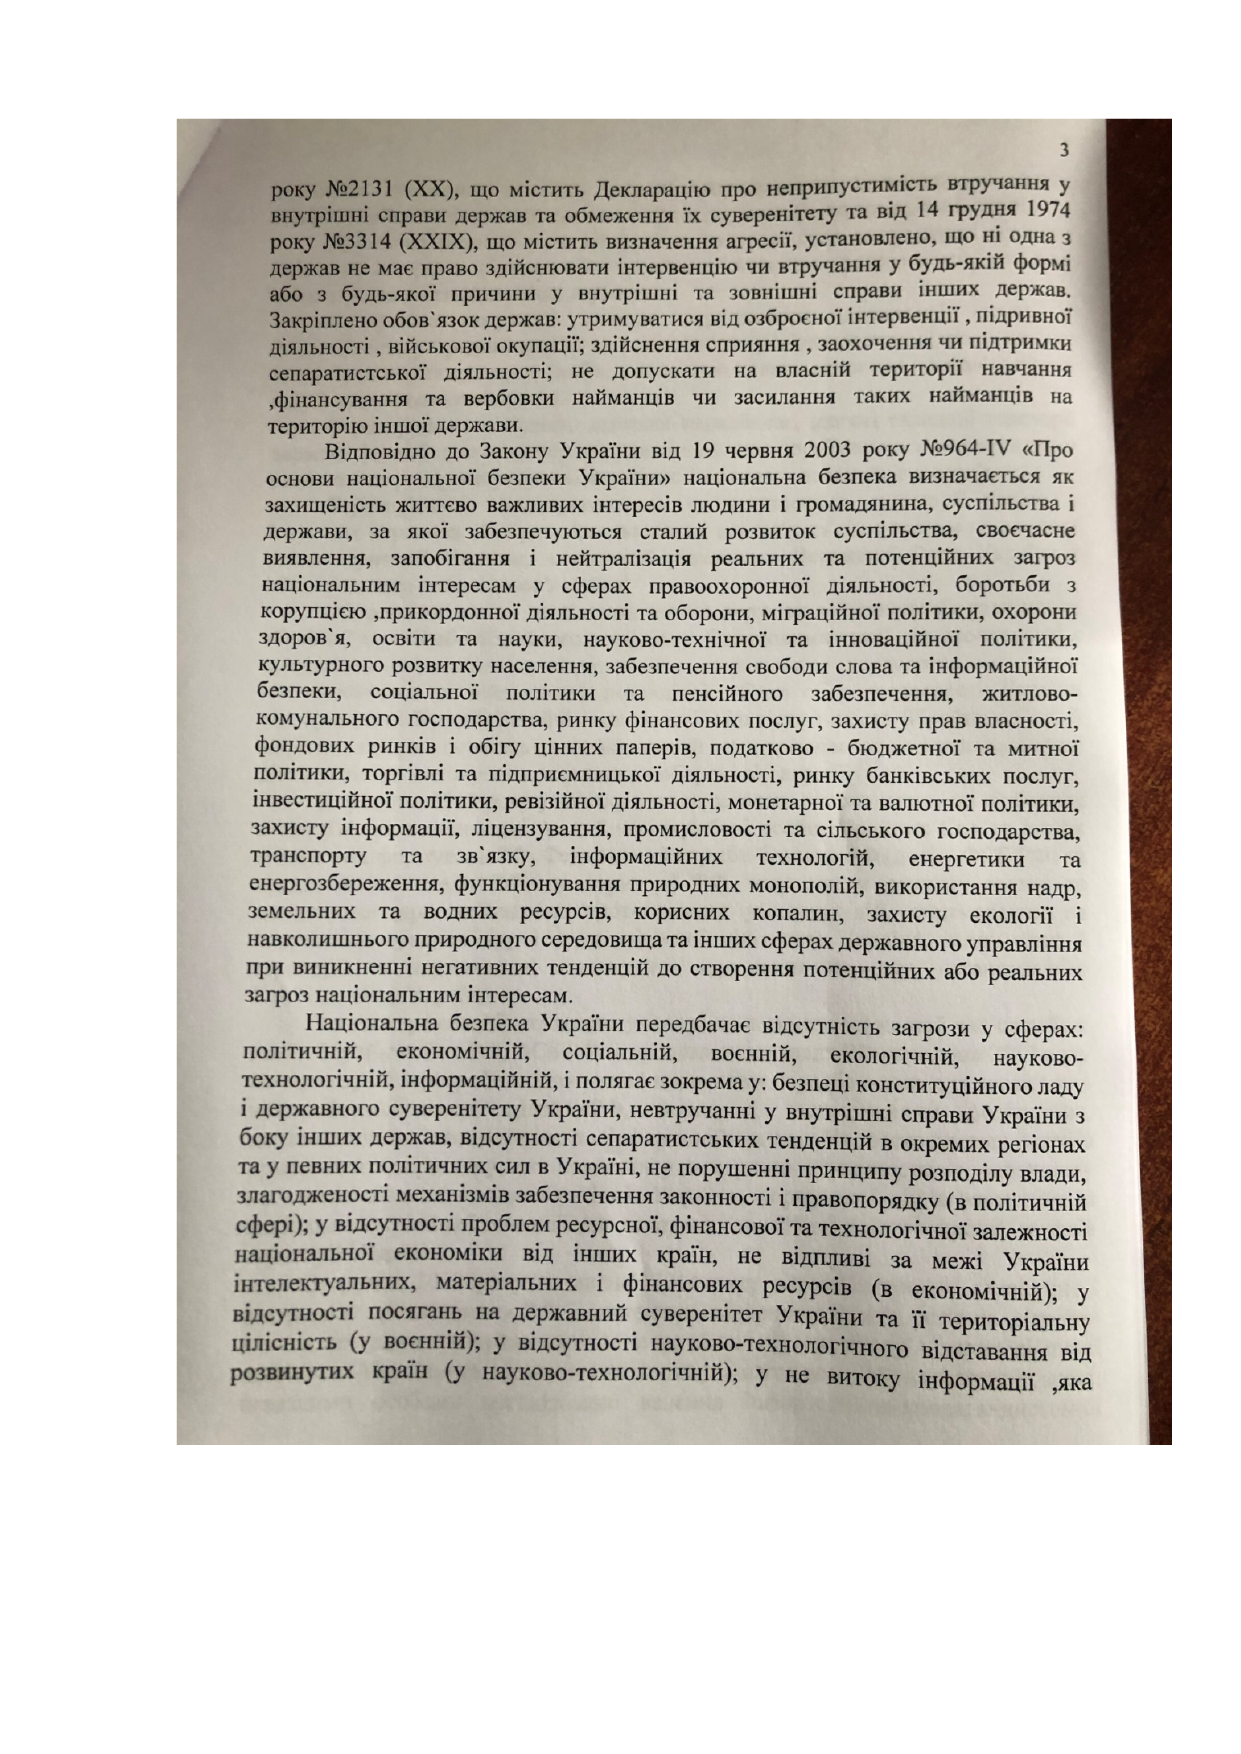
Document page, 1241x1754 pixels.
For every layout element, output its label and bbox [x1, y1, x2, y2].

picture [178, 120, 1172, 1443]
